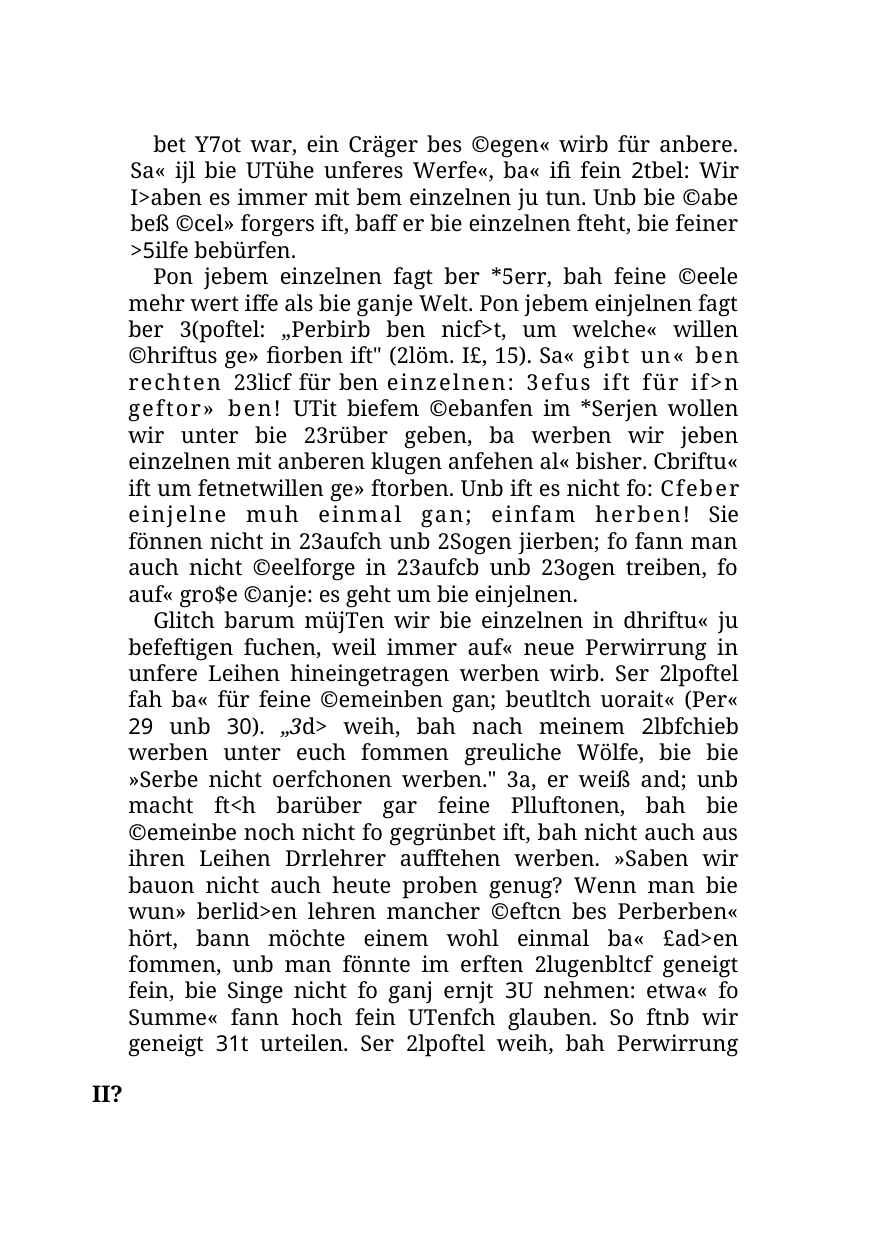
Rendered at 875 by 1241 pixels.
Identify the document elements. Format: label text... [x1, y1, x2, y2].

text bet Y7ot war, ein Cräger bes ©egen« wirb für anbere. Sa« ijl bie UTühe unferes Werfe«, ba« ifi fein 2tbel: Wir I>aben es immer mit bem einzelnen ju tun. Unb bie ©abe beß ©cel» forgers ift, baff er bie einzelnen fteht, bie feiner >5ilfe bebürfen. [130, 131, 739, 263]
text Pon jebem einzelnen fagt ber *5err, bah feine ©eele mehr wert iffe als bie ganje Welt. Pon jebem einjelnen fagt ber 3(poftel: „Perbirb ben nicf>t, um welche« willen ©hriftus ge» fiorben ift" (2löm. I£, 15). Sa« gibt un« ben rechten 23licf für ben einzelnen: 3efus ift für if>n geftor» ben! UTit biefem ©ebanfen im *Serjen wollen wir unter bie 23rüber geben, ba werben wir jeben einzelnen mit anberen klugen anfehen al« bisher. Cbriftu« ift um fetnetwillen ge» ftorben. Unb ift es nicht fo: Cfeber einjelne muh einmal gan; einfam herben! Sie fönnen nicht in 23aufch unb 2Sogen jierben; fo fann man auch nicht ©eelforge in 23aufcb unb 23ogen treiben, fo auf« gro$e ©anje: es geht um bie einjelnen. [128, 263, 739, 607]
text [128, 607, 739, 1057]
